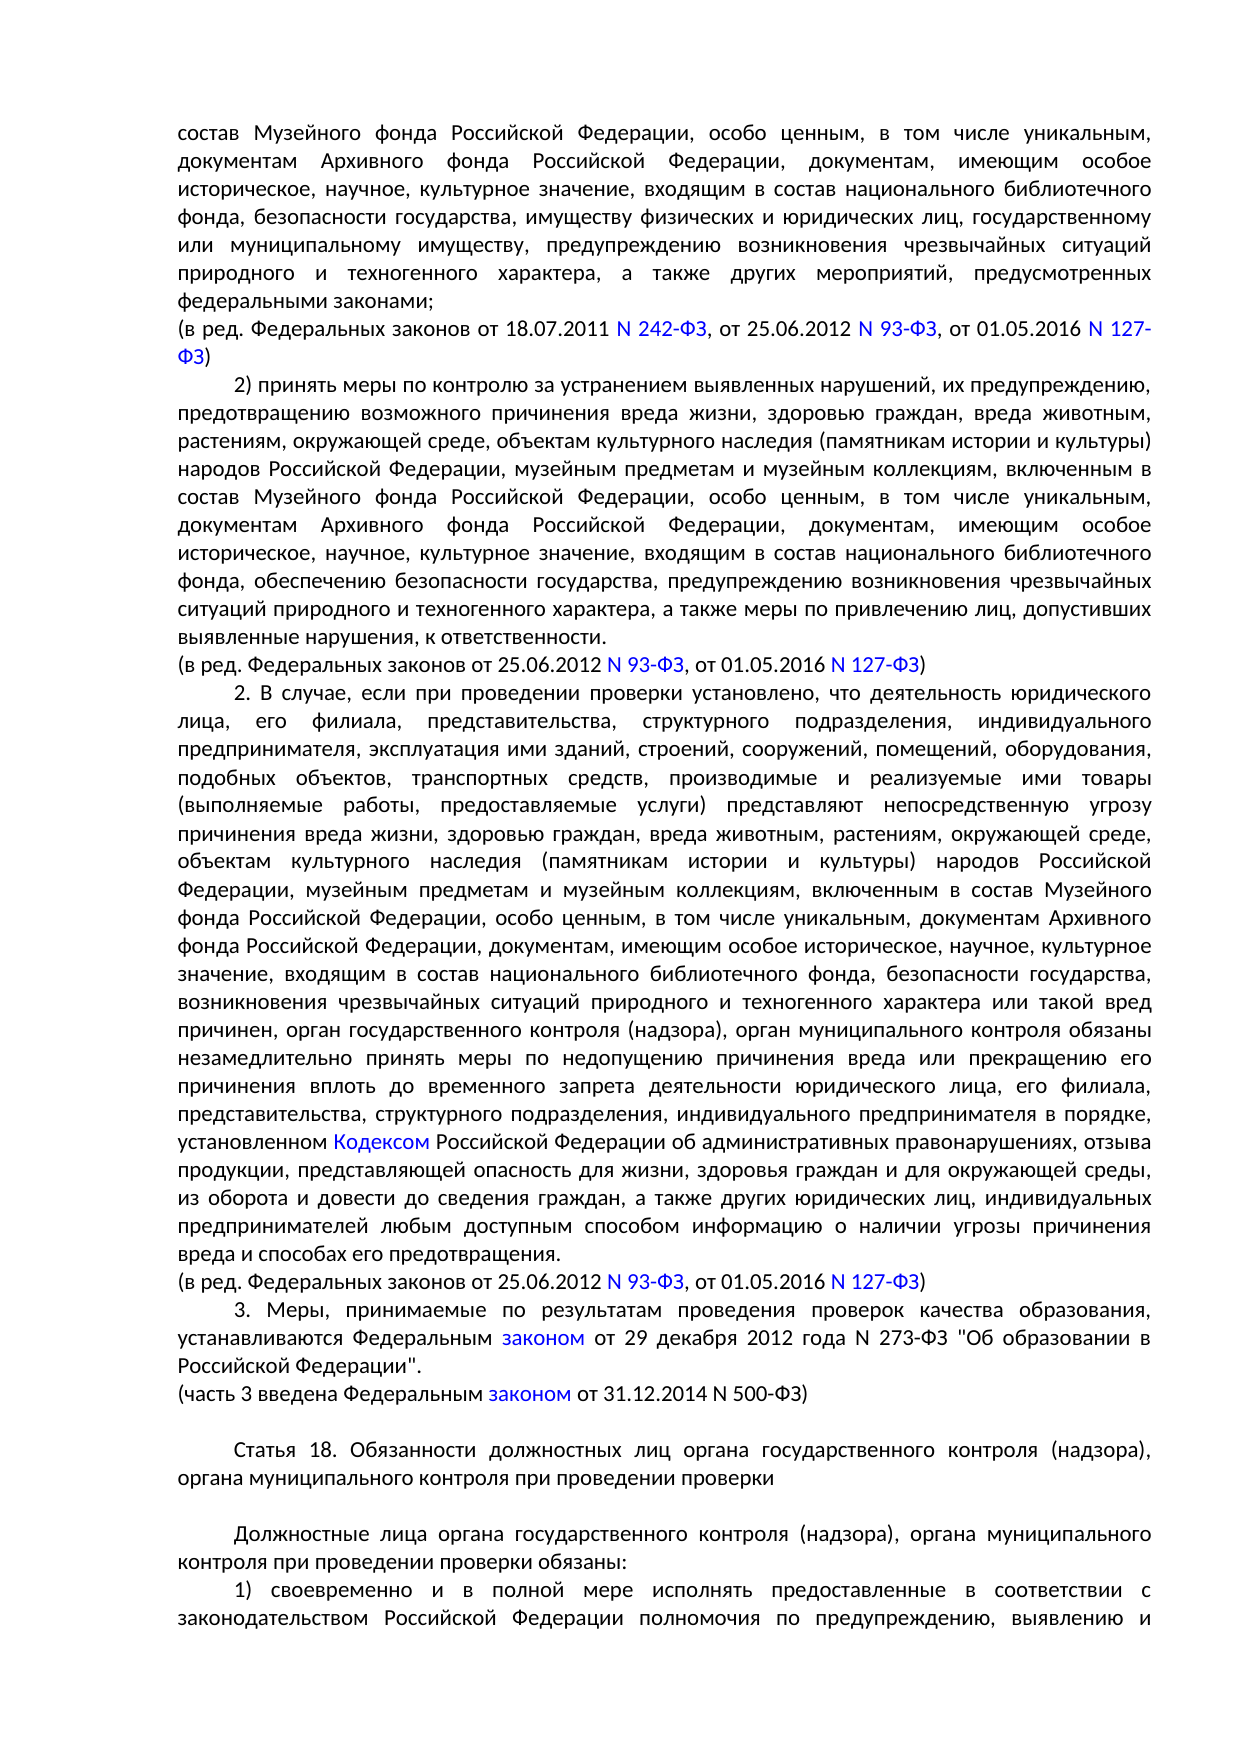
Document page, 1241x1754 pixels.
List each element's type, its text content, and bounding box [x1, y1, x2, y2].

text 2) принять меры по контролю за устранением выявленных нарушений, их предупреждению, предотвращению возможного причинения вреда жизни, здоровью граждан, вреда животным, растениям, окружающей среде, объектам культурного наследия (памятникам истории и культуры) народов Российской Федерации, музейным предметам и музейным коллекциям, включенным в состав Музейного фонда Российской Федерации, особо ценным, в том числе уникальным, документам Архивного фонда Российской Федерации, документам, имеющим особое историческое, научное, культурное значение, входящим в состав национального библиотечного фонда, обеспечению безопасности государства, предупреждению возникновения чрезвычайных ситуаций природного и техногенного характера, а также меры по привлечению лиц, допустивших выявленные нарушения, к ответственности. [177, 370, 1152, 651]
text (в ред. Федеральных законов от 18.07.2011 N 242-ФЗ, от 25.06.2012 N 93-ФЗ, от 01.05.2016 N 127-ФЗ) [177, 314, 1152, 370]
text Статья 18. Обязанности должностных лиц органа государственного контроля (надзора), органа муниципального контроля при проведении проверки [177, 1435, 1152, 1491]
text (в ред. Федеральных законов от 25.06.2012 N 93-ФЗ, от 01.05.2016 N 127-ФЗ) [177, 1267, 1152, 1295]
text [177, 1575, 1152, 1631]
text 2. В случае, если при проведении проверки установлено, что деятельность юридического лица, его филиала, представительства, структурного подразделения, индивидуального предпринимателя, эксплуатация ими зданий, строений, сооружений, помещений, оборудования, подобных объектов, транспортных средств, производимые и реализуемые ими товары (выполняемые работы, предоставляемые услуги) представляют непосредственную угрозу причинения вреда жизни, здоровью граждан, вреда животным, растениям, окружающей среде, объектам культурного наследия (памятникам истории и культуры) народов Российской Федерации, музейным предметам и музейным коллекциям, включенным в состав Музейного фонда Российской Федерации, особо ценным, в том числе уникальным, документам Архивного фонда Российской Федерации, документам, имеющим особое историческое, научное, культурное значение, входящим в состав национального библиотечного фонда, безопасности государства, возникновения чрезвычайных ситуаций природного и техногенного характера или такой вред причинен, орган государственного контроля (надзора), орган муниципального контроля обязаны незамедлительно принять меры по недопущению причинения вреда или прекращению его причинения вплоть до временного запрета деятельности юридического лица, его филиала, представительства, структурного подразделения, индивидуального предпринимателя в порядке, установленном Кодексом Российской Федерации об административных правонарушениях, отзыва продукции, представляющей опасность для жизни, здоровья граждан и для окружающей среды, из оборота и довести до сведения граждан, а также других юридических лиц, индивидуальных предпринимателей любым доступным способом информацию о наличии угрозы причинения вреда и способах его предотвращения. [177, 678, 1152, 1267]
text (в ред. Федеральных законов от 25.06.2012 N 93-ФЗ, от 01.05.2016 N 127-ФЗ) [177, 651, 1152, 678]
text (часть 3 введена Федеральным законом от 31.12.2014 N 500-ФЗ) [177, 1379, 1152, 1407]
text 3. Меры, принимаемые по результатам проведения проверок качества образования, устанавливаются Федеральным законом от 29 декабря 2012 года N 273-ФЗ "Об образовании в Российской Федерации". [177, 1295, 1152, 1379]
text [177, 118, 1152, 314]
text Должностные лица органа государственного контроля (надзора), органа муниципального контроля при проведении проверки обязаны: [177, 1519, 1152, 1575]
